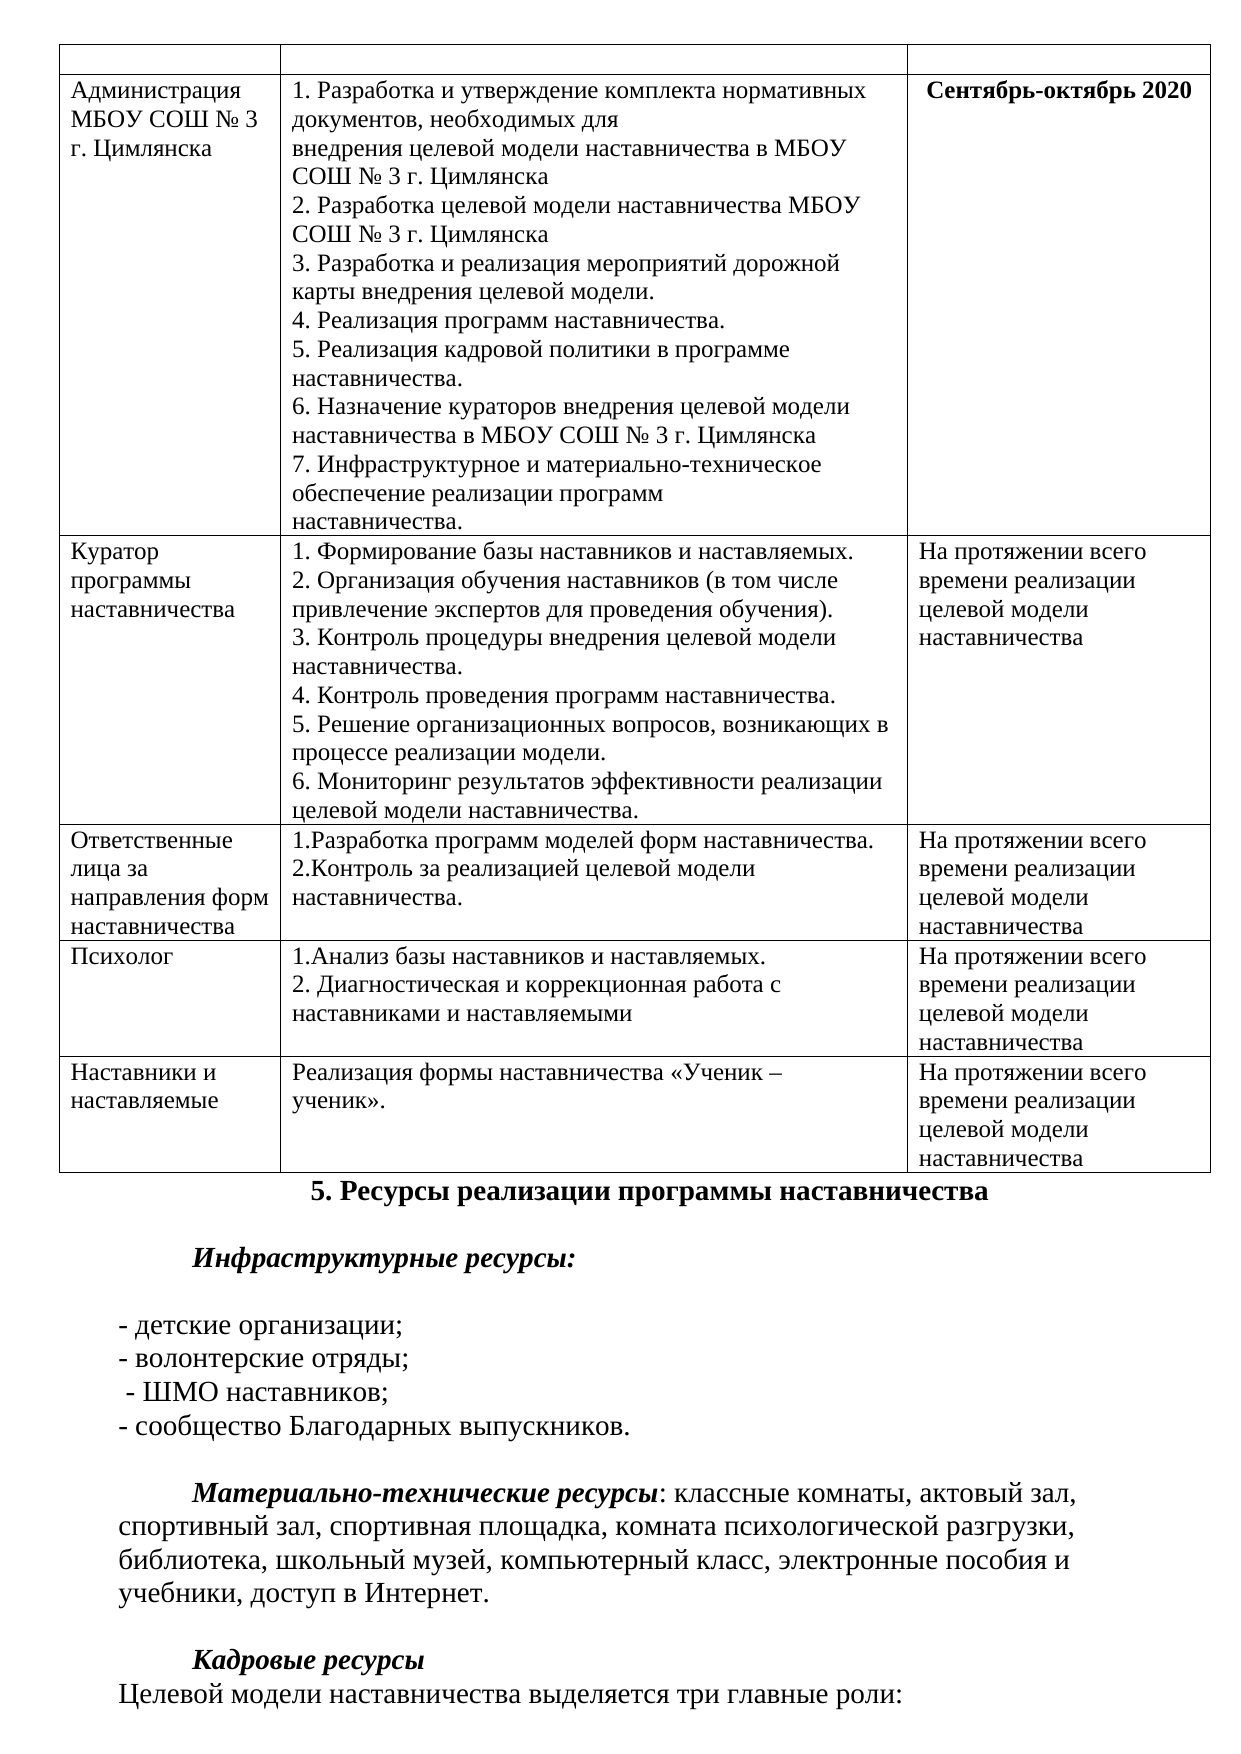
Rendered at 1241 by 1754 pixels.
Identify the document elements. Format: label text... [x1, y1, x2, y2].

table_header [281, 45, 907, 74]
text - детские организации; [118, 1307, 1181, 1341]
text спортивный зал, спортивная площадка, комната психологической разгрузки, [118, 1508, 1181, 1542]
text 5. Ресурсы реализации программы наставничества [118, 1173, 1181, 1206]
table_cell 1. Формирование базы наставников и наставляемых. 2. Организация обучения наставников (в том числе привлечение экспертов для проведения обучения). 3. Контроль процедуры внедрения целевой модели наставничества. 4. Контроль проведения программ наставничества. 5. Решение организационных вопросов, возникающих в процессе реализации модели. 6. Мониторинг результатов эффективности реализации целевой модели наставничества. [281, 536, 907, 824]
table_cell Ответственные лица за направления форм наставничества [60, 825, 280, 940]
table_cell Психолог [60, 941, 280, 1056]
text Кадровые ресурсы [118, 1642, 1181, 1676]
table_cell На протяжении всего времени реализации целевой модели наставничества [908, 941, 1210, 1056]
table_cell Куратор программы наставничества [60, 536, 280, 824]
table_cell 1.Анализ базы наставников и наставляемых. 2. Диагностическая и коррекционная работа с наставниками и наставляемыми [281, 941, 907, 1056]
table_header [908, 45, 1210, 74]
text - сообщество Благодарных выпускников. [118, 1408, 1181, 1441]
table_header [60, 45, 280, 74]
table_cell Наставники и наставляемые [60, 1057, 280, 1172]
text - ШМО наставников; [118, 1374, 1181, 1408]
text библиотека, школьный музей, компьютерный класс, электронные пособия и учебники, доступ в Интернет. [118, 1542, 1181, 1609]
text Целевой модели наставничества выделяется три главные роли: [118, 1676, 1181, 1709]
table_cell Сентябрь-октябрь 2020 [908, 75, 1210, 535]
table_cell На протяжении всего времени реализации целевой модели наставничества [908, 1057, 1210, 1172]
table_cell 1.Разработка программ моделей форм наставничества. 2.Контроль за реализацией целевой модели наставничества. [281, 825, 907, 940]
text Инфраструктурные ресурсы: [118, 1240, 1181, 1273]
table_cell На протяжении всего времени реализации целевой модели наставничества [908, 825, 1210, 940]
table_cell Реализация формы наставничества «Ученик – ученик». [281, 1057, 907, 1172]
table_cell На протяжении всего времени реализации целевой модели наставничества [908, 536, 1210, 824]
text - волонтерские отряды; [118, 1341, 1181, 1374]
text Материально-технические ресурсы: классные комнаты, актовый зал, [118, 1475, 1181, 1508]
table_cell Администрация МБОУ СОШ № 3 г. Цимлянска [60, 75, 280, 535]
table_cell 1. Разработка и утверждение комплекта нормативных документов, необходимых для внедрения целевой модели наставничества в МБОУ СОШ № 3 г. Цимлянска 2. Разработка целевой модели наставничества МБОУ СОШ № 3 г. Цимлянска 3. Разработка и реализация мероприятий дорожной карты внедрения целевой модели. 4. Реализация программ наставничества. 5. Реализация кадровой политики в программе наставничества. 6. Назначение кураторов внедрения целевой модели наставничества в МБОУ СОШ № 3 г. Цимлянска 7. Инфраструктурное и материально-техническое обеспечение реализации программ наставничества. [281, 75, 907, 535]
